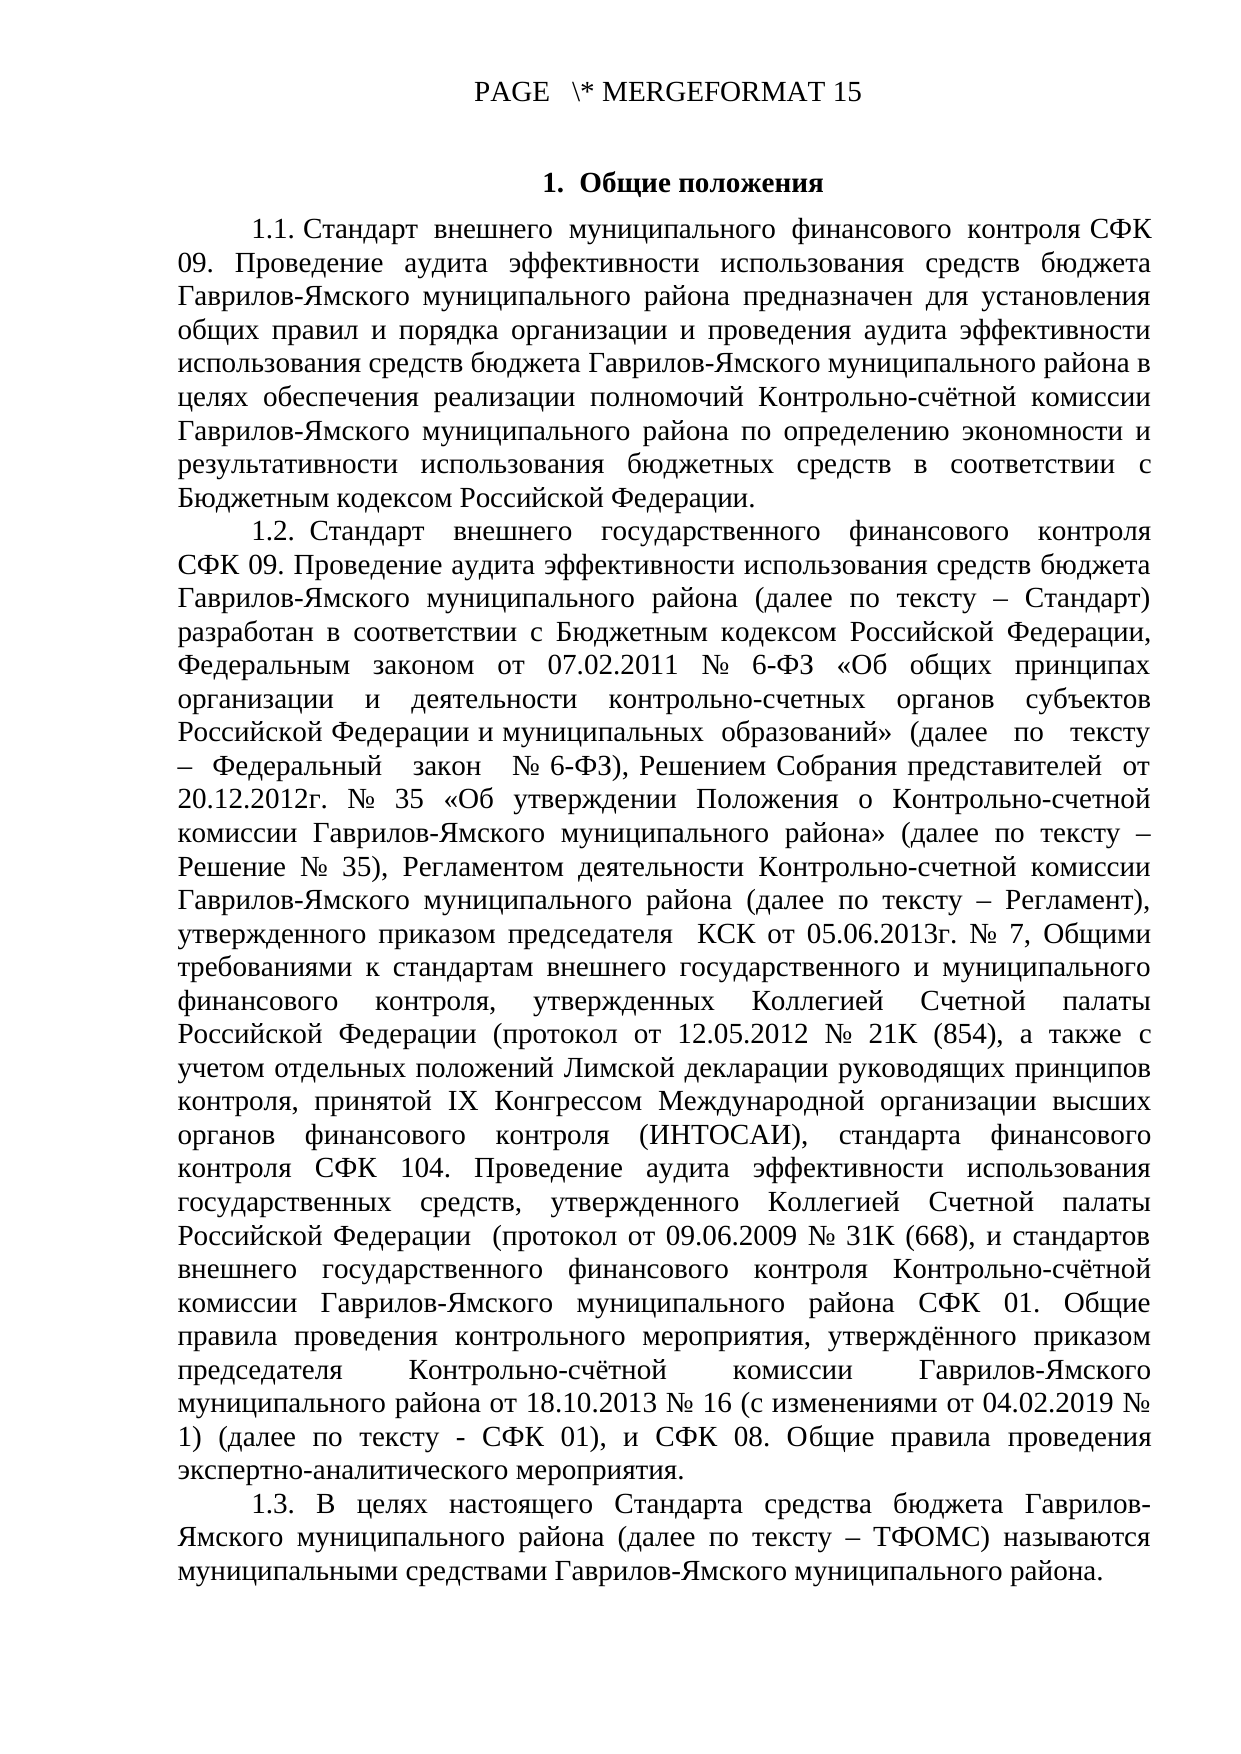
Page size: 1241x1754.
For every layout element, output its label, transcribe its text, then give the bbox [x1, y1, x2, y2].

list Общие положения [214, 165, 1152, 199]
text 1.1. Стандарт внешнего муниципального финансового контроля СФК 09. Проведение аудита эффективности использования средств бюджета Гаврилов-Ямского муниципального района предназначен для установления общих правил и порядка организации и проведения аудита эффективности использования средств бюджета Гаврилов-Ямского муниципального района в целях обеспечения реализации полномочий Контрольно-счётной комиссии Гаврилов-Ямского муниципального района по определению экономности и результативности использования бюджетных средств в соответствии с Бюджетным кодексом Российской Федерации. [177, 211, 1152, 513]
text 1.3. В целях настоящего Стандарта средства бюджета Гаврилов-Ямского муниципального района (далее по тексту – ТФОМС) называются муниципальными средствами Гаврилов-Ямского муниципального района. [177, 1486, 1152, 1587]
text 1.2. Стандарт внешнего государственного финансового контроля СФК 09. Проведение аудита эффективности использования средств бюджета Гаврилов-Ямского муниципального района (далее по тексту – Стандарт) разработан в соответствии с Бюджетным кодексом Российской Федерации, Федеральным законом от 07.02.2011 № 6-ФЗ «Об общих принципах организации и деятельности контрольно-счетных органов субъектов Российской Федерации и муниципальных образований» (далее по тексту – Федеральный закон № 6-ФЗ), Решением Собрания представителей от 20.12.2012г. № 35 «Об утверждении Положения о Контрольно-счетной комиссии Гаврилов-Ямского муниципального района» (далее по тексту – Решение № 35), Регламентом деятельности Контрольно-счетной комиссии Гаврилов-Ямского муниципального района (далее по тексту – Регламент), утвержденного приказом председателя КСК от 05.06.2013г. № 7, Общими требованиями к стандартам внешнего государственного и муниципального финансового контроля, утвержденных Коллегией Счетной палаты Российской Федерации (протокол от 12.05.2012 № 21К (854), а также с учетом отдельных положений Лимской декларации руководящих принципов контроля, принятой IX Конгрессом Международной организации высших органов финансового контроля (ИНТОСАИ), стандарта финансового контроля СФК 104. Проведение аудита эффективности использования государственных средств, утвержденного Коллегией Счетной палаты Российской Федерации (протокол от 09.06.2009 № 31К (668), и стандартов внешнего государственного финансового контроля Контрольно-счётной комиссии Гаврилов-Ямского муниципального района СФК 01. Общие правила проведения контрольного мероприятия, утверждённого приказом председателя Контрольно-счётной комиссии Гаврилов-Ямского муниципального района от 18.10.2013 № 16 (с изменениями от 04.02.2019 № 1) (далее по тексту - СФК 01), и СФК 08. Общие правила проведения экспертно-аналитического мероприятия. [177, 513, 1152, 1486]
